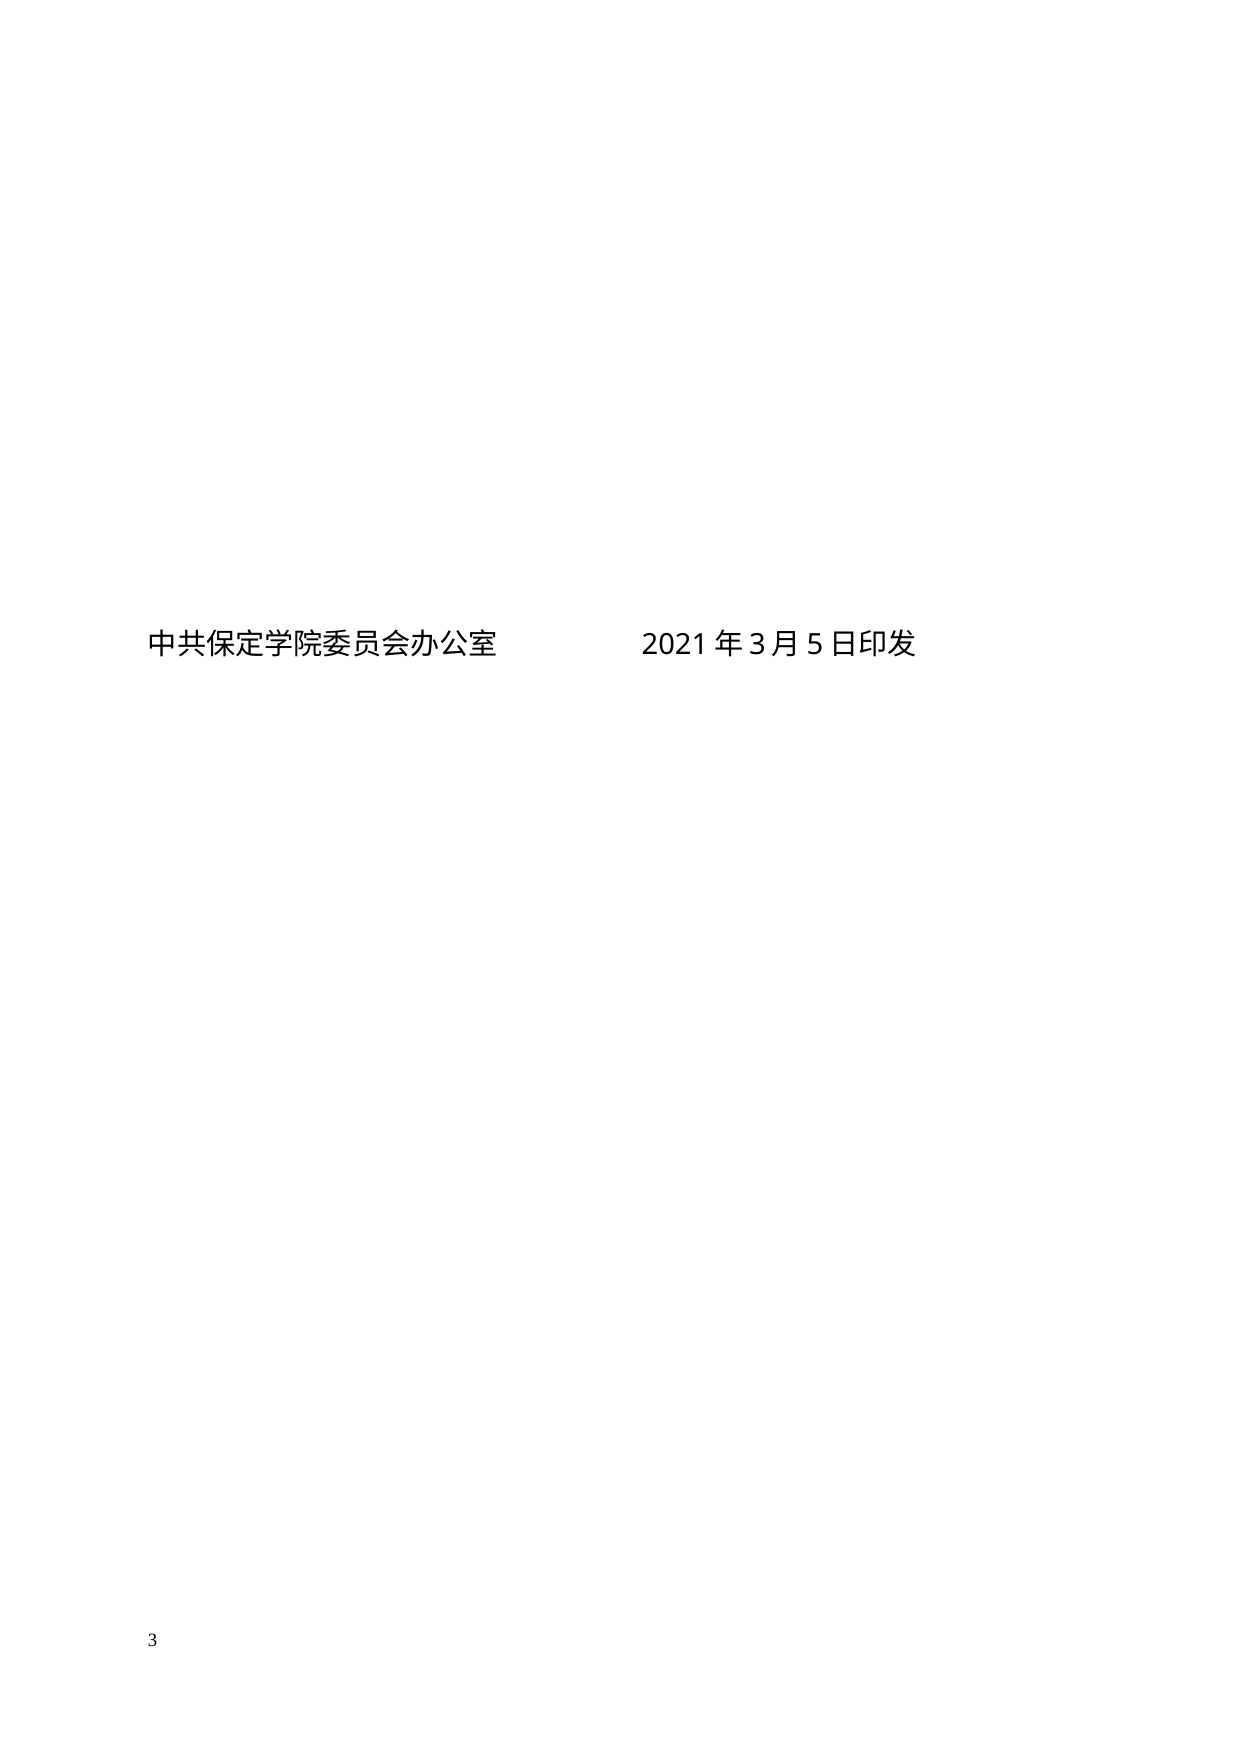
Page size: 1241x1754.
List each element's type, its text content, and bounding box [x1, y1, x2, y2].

text 中共保定学院委员会办公室 2021年3月5日印发 [148, 609, 1090, 674]
